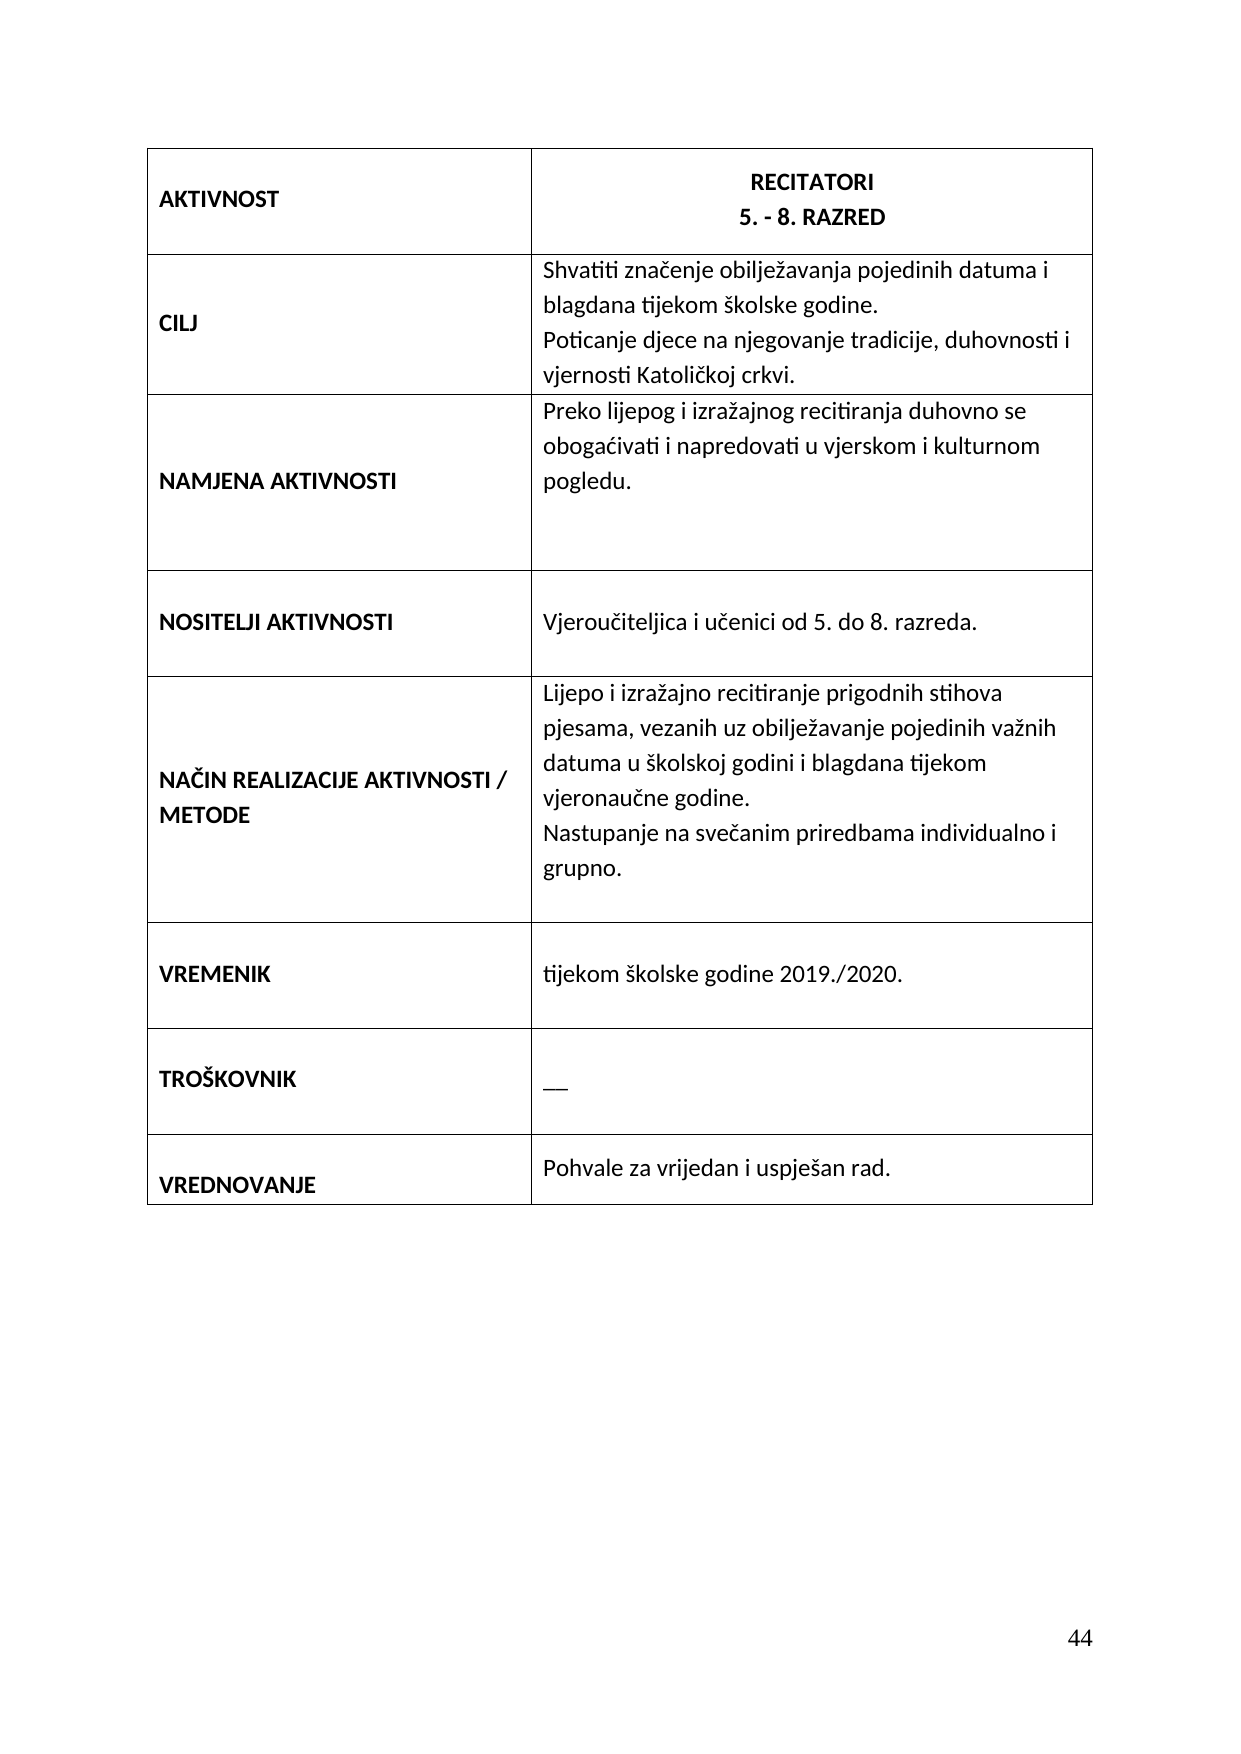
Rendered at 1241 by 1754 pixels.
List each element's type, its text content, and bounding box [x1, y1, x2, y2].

table_cell TROŠKOVNIK [148, 1029, 531, 1133]
table_cell CILJ [148, 255, 531, 394]
table_cell VREDNOVANJE [148, 1135, 531, 1204]
table_cell Shvatiti značenje obilježavanja pojedinih datuma i blagdana tijekom školske godine. Poticanje djece na njegovanje tradicije, duhovnosti i vjernosti Katoličkoj crkvi. [532, 255, 1092, 394]
table_cell Pohvale za vrijedan i uspješan rad. [532, 1135, 1092, 1204]
table_cell Vjeroučiteljica i učenici od 5. do 8. razreda. [532, 571, 1092, 676]
table_header AKTIVNOST [148, 149, 531, 253]
table_header RECITATORI 5. - 8. RAZRED [532, 149, 1092, 253]
table_cell __ [532, 1029, 1092, 1133]
table_cell Preko lijepog i izražajnog recitiranja duhovno se obogaćivati i napredovati u vjerskom i kulturnom pogledu. [532, 395, 1092, 570]
table_cell NAČIN REALIZACIJE AKTIVNOSTI / METODE [148, 677, 531, 922]
table_cell VREMENIK [148, 923, 531, 1028]
table_cell tijekom školske godine 2019./2020. [532, 923, 1092, 1028]
table_cell Lijepo i izražajno recitiranje prigodnih stihova pjesama, vezanih uz obilježavanje pojedinih važnih datuma u školskoj godini i blagdana tijekom vjeronaučne godine. Nastupanje na svečanim priredbama individualno i grupno. [532, 677, 1092, 922]
table_cell NAMJENA AKTIVNOSTI [148, 395, 531, 570]
table_cell NOSITELJI AKTIVNOSTI [148, 571, 531, 676]
